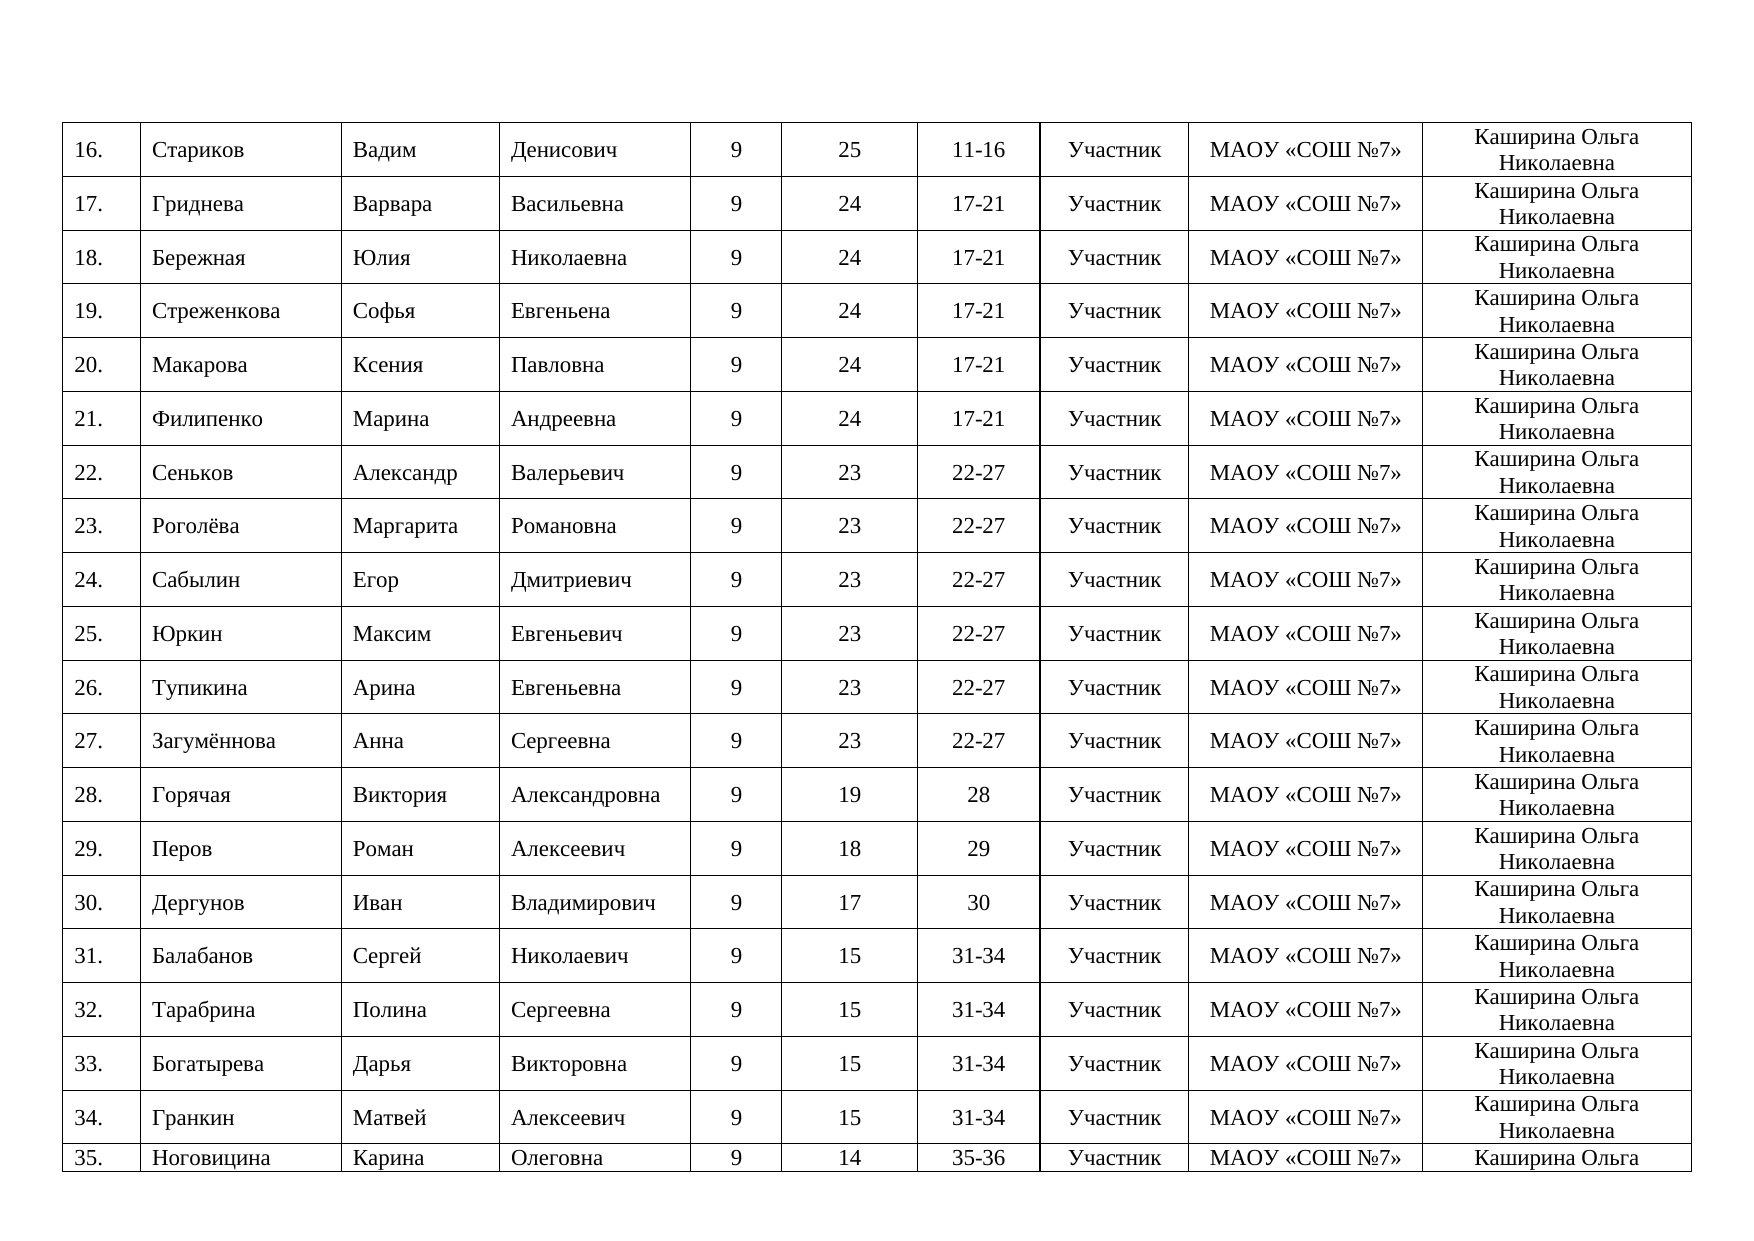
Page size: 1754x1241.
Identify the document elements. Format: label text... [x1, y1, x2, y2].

table_cell Участник [1041, 607, 1188, 659]
table_cell Романовна [500, 499, 690, 552]
table_cell МАОУ «СОШ №7» [1189, 661, 1422, 713]
table_cell Владимирович [500, 876, 690, 928]
table_cell 15 [782, 983, 917, 1036]
table_cell 11-16 [918, 123, 1039, 176]
table_cell Филипенко [141, 392, 341, 444]
table_cell Каширина Ольга Николаевна [1423, 231, 1691, 283]
table_cell 18 [782, 822, 917, 874]
table_cell 31-34 [918, 1037, 1039, 1089]
table_cell Тарабрина [141, 983, 341, 1036]
table_cell 30 [918, 876, 1039, 928]
table_cell МАОУ «СОШ №7» [1189, 553, 1422, 606]
table_cell Варвара [342, 177, 499, 229]
table_cell 24 [782, 284, 917, 337]
table_cell МАОУ «СОШ №7» [1189, 1144, 1422, 1171]
table_cell МАОУ «СОШ №7» [1189, 284, 1422, 337]
table_cell Стреженкова [141, 284, 341, 337]
table_cell МАОУ «СОШ №7» [1189, 177, 1422, 229]
table_cell Ксения [342, 338, 499, 391]
table_cell 9 [691, 446, 781, 498]
table_cell Дергунов [141, 876, 341, 928]
table_cell Каширина Ольга Николаевна [1423, 714, 1691, 767]
table_cell Максим [342, 607, 499, 659]
table_cell Каширина Ольга Николаевна [1423, 338, 1691, 391]
table_cell Каширина Ольга Николаевна [1423, 768, 1691, 821]
table_cell 9 [691, 876, 781, 928]
table_cell Макарова [141, 338, 341, 391]
table_cell Участник [1041, 714, 1188, 767]
table_cell Марина [342, 392, 499, 444]
table_cell 17-21 [918, 231, 1039, 283]
table_cell [63, 983, 140, 1036]
table_cell Участник [1041, 284, 1188, 337]
table_cell МАОУ «СОШ №7» [1189, 983, 1422, 1036]
table_cell Участник [1041, 1144, 1188, 1171]
table_cell 31-34 [918, 983, 1039, 1036]
table_cell 9 [691, 714, 781, 767]
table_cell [1423, 1091, 1691, 1143]
table_cell [63, 876, 140, 928]
table_cell МАОУ «СОШ №7» [1189, 123, 1422, 176]
table_cell МАОУ «СОШ №7» [1189, 1037, 1422, 1089]
table_cell Каширина Ольга Николаевна [1423, 876, 1691, 928]
table_cell 17-21 [918, 177, 1039, 229]
table_cell Вадим [342, 123, 499, 176]
table_cell Виктория [342, 768, 499, 821]
table_cell Каширина Ольга Николаевна [1423, 499, 1691, 552]
table_cell [63, 1037, 140, 1089]
table_cell Перов [141, 822, 341, 874]
table_cell 24 [782, 392, 917, 444]
table_cell Участник [1041, 1091, 1188, 1143]
table_cell Маргарита [342, 499, 499, 552]
table_cell Гранкин [141, 1091, 341, 1143]
table_cell Олеговна [500, 1144, 690, 1171]
table_cell Участник [1041, 768, 1188, 821]
table_cell 9 [691, 1091, 781, 1143]
table_cell 9 [691, 123, 781, 176]
table_cell Каширина Ольга Николаевна [1423, 983, 1691, 1036]
table_cell [63, 1091, 140, 1143]
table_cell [1423, 123, 1691, 176]
table_cell 9 [691, 1144, 781, 1171]
table_cell Каширина Ольга Николаевна [1423, 661, 1691, 713]
table_cell 28 [918, 768, 1039, 821]
table_cell 15 [782, 1091, 917, 1143]
table_cell Алексеевич [500, 822, 690, 874]
table_cell Богатырева [141, 1037, 341, 1089]
table_cell Бережная [141, 231, 341, 283]
table_cell 22-27 [918, 714, 1039, 767]
table_cell Егор [342, 553, 499, 606]
table_cell [63, 929, 140, 982]
table_cell Евгеньевич [500, 607, 690, 659]
table_cell [63, 338, 140, 391]
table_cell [1423, 1144, 1691, 1171]
table_cell Иван [342, 876, 499, 928]
table_cell Ноговицина [141, 1144, 341, 1171]
table_cell Николаевна [500, 231, 690, 283]
table_cell 9 [691, 929, 781, 982]
table_cell Сергеевна [500, 983, 690, 1036]
table_cell 9 [691, 768, 781, 821]
table_cell [63, 123, 140, 176]
table_cell Каширина Ольга Николаевна [1423, 607, 1691, 659]
table_cell 19 [782, 768, 917, 821]
table_cell [63, 607, 140, 659]
table_cell 15 [782, 929, 917, 982]
table_cell МАОУ «СОШ №7» [1189, 876, 1422, 928]
table_cell 31-34 [918, 929, 1039, 982]
table_cell [63, 446, 140, 498]
table_cell 24 [782, 231, 917, 283]
table_cell 23 [782, 661, 917, 713]
table_cell 23 [782, 714, 917, 767]
table_cell Загумённова [141, 714, 341, 767]
table_cell 23 [782, 446, 917, 498]
table_cell Матвей [342, 1091, 499, 1143]
table_cell Дмитриевич [500, 553, 690, 606]
table_cell Каширина Ольга Николаевна [1423, 392, 1691, 444]
table_cell МАОУ «СОШ №7» [1189, 929, 1422, 982]
table_cell Дарья [342, 1037, 499, 1089]
table_cell 25 [782, 123, 917, 176]
table_cell 24 [782, 338, 917, 391]
table_cell 22-27 [918, 446, 1039, 498]
table_cell Анна [342, 714, 499, 767]
table_cell 23 [782, 553, 917, 606]
table_cell Андреевна [500, 392, 690, 444]
table_cell 9 [691, 1037, 781, 1089]
table_cell Участник [1041, 983, 1188, 1036]
table_cell 29 [918, 822, 1039, 874]
table_cell Участник [1041, 929, 1188, 982]
table_cell 35-36 [918, 1144, 1039, 1171]
table_cell 22-27 [918, 553, 1039, 606]
table_cell [63, 1144, 140, 1171]
table_cell Сергей [342, 929, 499, 982]
table_cell Алексеевич [500, 1091, 690, 1143]
table_cell 22-27 [918, 499, 1039, 552]
table_cell Александр [342, 446, 499, 498]
table_cell Арина [342, 661, 499, 713]
table_cell 9 [691, 499, 781, 552]
table_cell Евгеньена [500, 284, 690, 337]
table_cell Участник [1041, 123, 1188, 176]
table_cell Участник [1041, 553, 1188, 606]
table_cell 23 [782, 607, 917, 659]
table_cell Стариков [141, 123, 341, 176]
table_cell [63, 231, 140, 283]
table_cell Валерьевич [500, 446, 690, 498]
table_cell 31-34 [918, 1091, 1039, 1143]
table_cell Каширина Ольга Николаевна [1423, 553, 1691, 606]
table_cell Каширина Ольга Николаевна [1423, 177, 1691, 229]
table_cell Каширина Ольга Николаевна [1423, 284, 1691, 337]
table_cell МАОУ «СОШ №7» [1189, 446, 1422, 498]
table_cell 9 [691, 338, 781, 391]
table_cell 9 [691, 553, 781, 606]
table_cell МАОУ «СОШ №7» [1189, 231, 1422, 283]
table_cell Горячая [141, 768, 341, 821]
table_cell Юлия [342, 231, 499, 283]
table_cell [63, 284, 140, 337]
table_cell Участник [1041, 446, 1188, 498]
table_cell 22-27 [918, 661, 1039, 713]
table_cell МАОУ «СОШ №7» [1189, 499, 1422, 552]
table_cell [63, 499, 140, 552]
table_cell 9 [691, 284, 781, 337]
table_cell Участник [1041, 177, 1188, 229]
table_cell Евгеньевна [500, 661, 690, 713]
table_cell Карина [342, 1144, 499, 1171]
table_cell Участник [1041, 876, 1188, 928]
table_cell Роголёва [141, 499, 341, 552]
table_cell 24 [782, 177, 917, 229]
table_cell Николаевич [500, 929, 690, 982]
table_cell 9 [691, 983, 781, 1036]
table_cell МАОУ «СОШ №7» [1189, 714, 1422, 767]
table_cell [63, 714, 140, 767]
table_cell Полина [342, 983, 499, 1036]
table_cell Участник [1041, 661, 1188, 713]
table_cell [63, 177, 140, 229]
table_cell 9 [691, 392, 781, 444]
table_cell 9 [691, 607, 781, 659]
table_cell Участник [1041, 822, 1188, 874]
table_cell Каширина Ольга Николаевна [1423, 1037, 1691, 1089]
table_cell Участник [1041, 1037, 1188, 1089]
table_cell 17-21 [918, 284, 1039, 337]
table_cell Участник [1041, 392, 1188, 444]
table_cell 17-21 [918, 338, 1039, 391]
table_cell Павловна [500, 338, 690, 391]
table_cell 9 [691, 822, 781, 874]
table_cell Денисович [500, 123, 690, 176]
table_cell Викторовна [500, 1037, 690, 1089]
table_cell 23 [782, 499, 917, 552]
table_cell [63, 553, 140, 606]
table_cell 22-27 [918, 607, 1039, 659]
table_cell Участник [1041, 338, 1188, 391]
table_cell [63, 661, 140, 713]
table_cell Роман [342, 822, 499, 874]
table_cell МАОУ «СОШ №7» [1189, 338, 1422, 391]
table_cell 9 [691, 177, 781, 229]
table_cell [63, 822, 140, 874]
table_cell МАОУ «СОШ №7» [1189, 392, 1422, 444]
table_cell 9 [691, 661, 781, 713]
table_cell 15 [782, 1037, 917, 1089]
table_cell [63, 392, 140, 444]
table_cell 9 [691, 231, 781, 283]
table_cell Юркин [141, 607, 341, 659]
table_cell Участник [1041, 499, 1188, 552]
table_cell Александровна [500, 768, 690, 821]
table_cell Каширина Ольга Николаевна [1423, 929, 1691, 982]
table_cell Сергеевна [500, 714, 690, 767]
table_cell 17-21 [918, 392, 1039, 444]
table_cell Участник [1041, 231, 1188, 283]
table_cell Васильевна [500, 177, 690, 229]
table_cell Тупикина [141, 661, 341, 713]
table_cell Балабанов [141, 929, 341, 982]
table_cell МАОУ «СОШ №7» [1189, 822, 1422, 874]
table_cell 17 [782, 876, 917, 928]
table_cell Гриднева [141, 177, 341, 229]
table_cell Софья [342, 284, 499, 337]
table_cell Сабылин [141, 553, 341, 606]
table_cell Сеньков [141, 446, 341, 498]
table_cell Каширина Ольга Николаевна [1423, 822, 1691, 874]
table_cell МАОУ «СОШ №7» [1189, 607, 1422, 659]
table_cell МАОУ «СОШ №7» [1189, 1091, 1422, 1143]
table_cell Каширина Ольга Николаевна [1423, 446, 1691, 498]
table_cell [63, 768, 140, 821]
table_cell 14 [782, 1144, 917, 1171]
table_cell МАОУ «СОШ №7» [1189, 768, 1422, 821]
